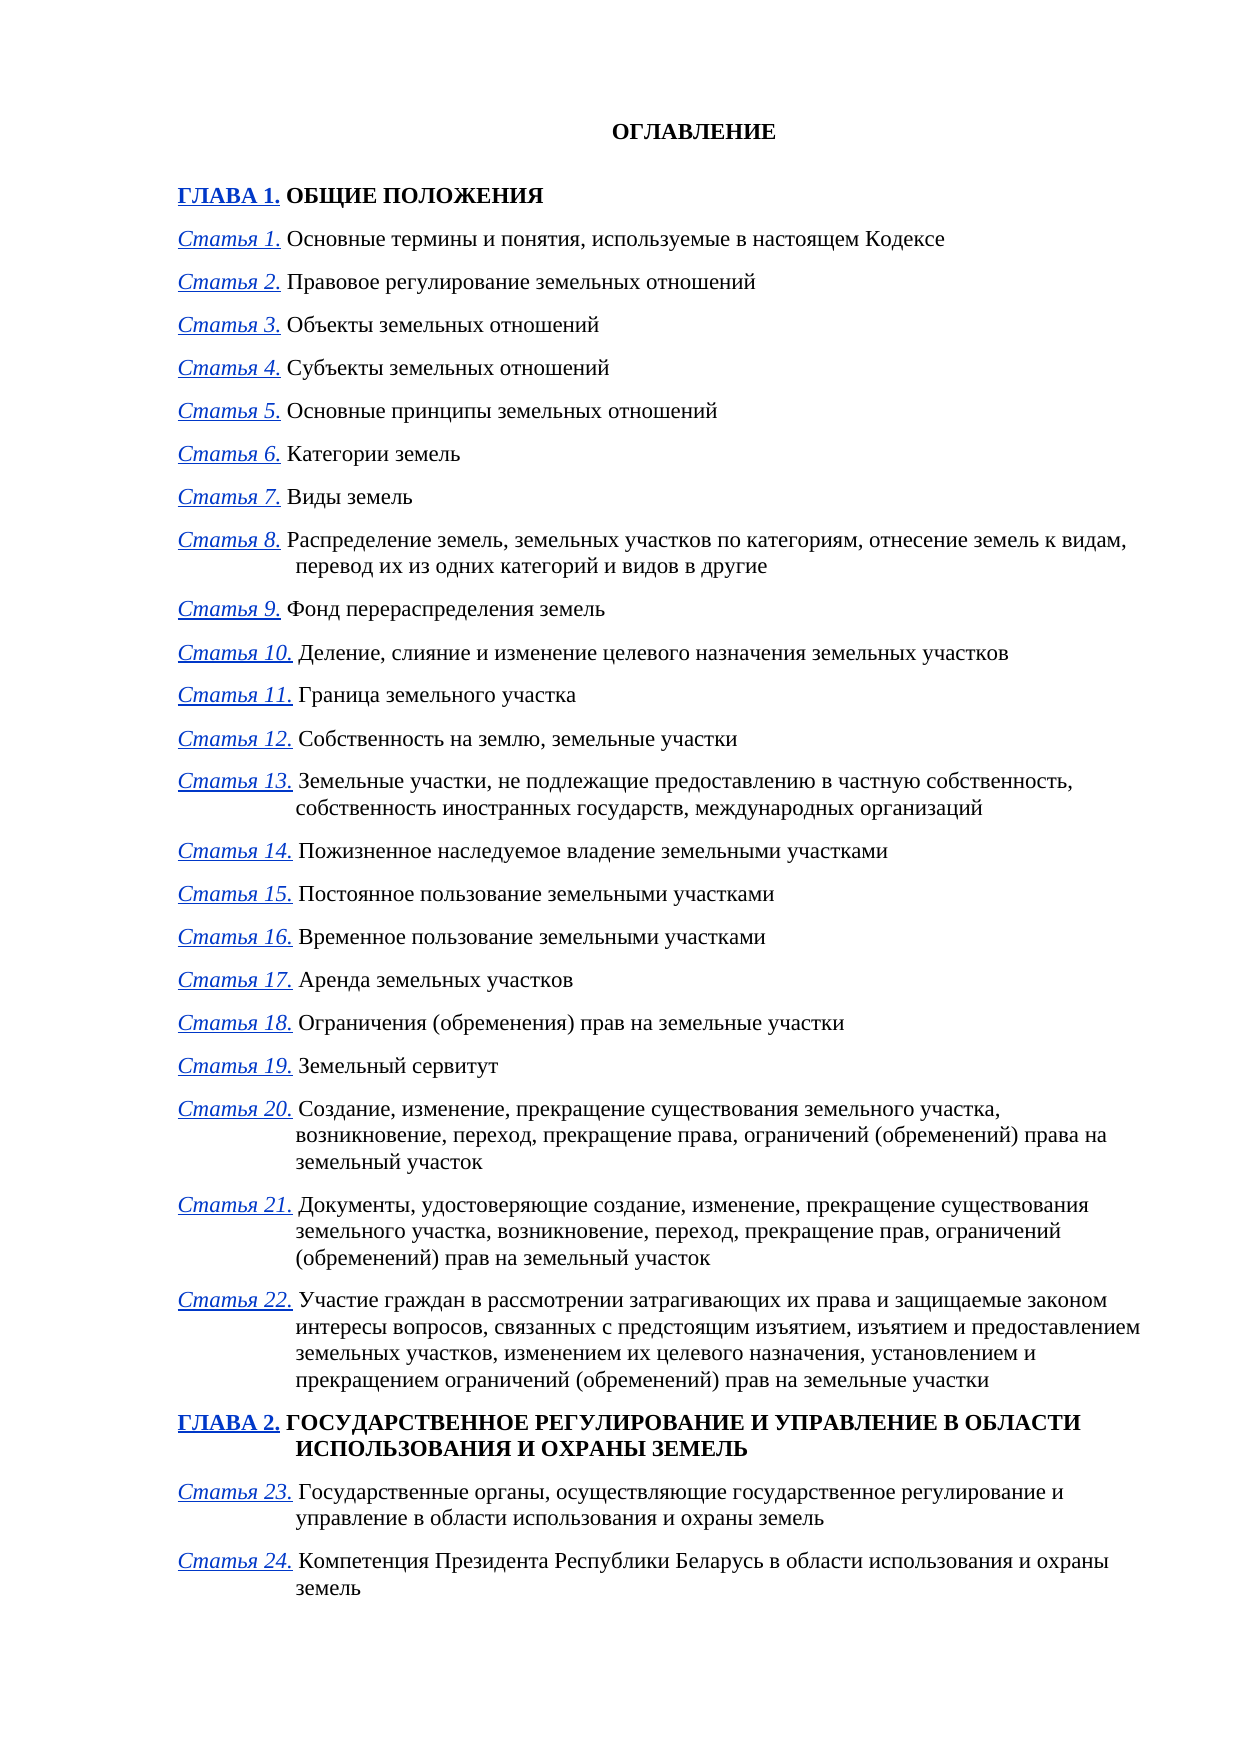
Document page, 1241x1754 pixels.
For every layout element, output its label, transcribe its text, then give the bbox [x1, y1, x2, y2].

text Статья 20. Создание, изменение, прекращение существования земельного участка, возникновение, переход, прекращение права, ограничений (обременений) права на земельный участок [177, 1095, 1152, 1174]
text Статья 21. Документы, удостоверяющие создание, изменение, прекращение существования земельного участка, возникновение, переход, прекращение прав, ограничений (обременений) прав на земельный участок [177, 1191, 1152, 1270]
text Статья 10. Деление, слияние и изменение целевого назначения земельных участков [177, 638, 1152, 665]
text Статья 2. Правовое регулирование земельных отношений [177, 268, 1152, 294]
text Статья 9. Фонд перераспределения земель [177, 596, 1152, 622]
text ГЛАВА 1. ОБЩИЕ ПОЛОЖЕНИЯ [177, 182, 1152, 208]
text Статья 23. Государственные органы, осуществляющие государственное регулирование и управление в области использования и охраны земель [177, 1478, 1152, 1531]
text Статья 4. Субъекты земельных отношений [177, 354, 1152, 380]
text Статья 3. Объекты земельных отношений [177, 311, 1152, 337]
text Статья 15. Постоянное пользование земельными участками [177, 880, 1152, 906]
text Статья 19. Земельный сервитут [177, 1052, 1152, 1078]
text Статья 24. Компетенция Президента Республики Беларусь в области использования и охраны земель [177, 1547, 1152, 1600]
text Статья 12. Собственность на землю, земельные участки [177, 724, 1152, 751]
text Статья 16. Временное пользование земельными участками [177, 923, 1152, 949]
text Статья 1. Основные термины и понятия, используемые в настоящем Кодексе [177, 225, 1152, 251]
text Статья 8. Распределение земель, земельных участков по категориям, отнесение земель к видам, перевод их из одних категорий и видов в другие [177, 526, 1152, 579]
text Статья 6. Категории земель [177, 440, 1152, 466]
text Статья 22. Участие граждан в рассмотрении затрагивающих их права и защищаемые законом интересы вопросов, связанных с предстоящим изъятием, изъятием и предоставлением земельных участков, изменением их целевого назначения, установлением и прекращением ограничений (обременений) прав на земельные участки [177, 1287, 1152, 1392]
text Статья 17. Аренда земельных участков [177, 966, 1152, 992]
text Статья 5. Основные принципы земельных отношений [177, 397, 1152, 423]
text Статья 18. Ограничения (обременения) прав на земельные участки [177, 1009, 1152, 1035]
text ГЛАВА 2. ГОСУДАРСТВЕННОЕ РЕГУЛИРОВАНИЕ И УПРАВЛЕНИЕ В ОБЛАСТИ ИСПОЛЬЗОВАНИЯ И ОХРАНЫ ЗЕМЕЛЬ [177, 1409, 1152, 1461]
text ОГЛАВЛЕНИЕ [177, 118, 1152, 144]
text Статья 11. Граница земельного участка [177, 682, 1152, 708]
text Статья 13. Земельные участки, не подлежащие предоставлению в частную собственность, собственность иностранных государств, международных организаций [177, 768, 1152, 820]
text Статья 14. Пожизненное наследуемое владение земельными участками [177, 837, 1152, 863]
text Статья 7. Виды земель [177, 483, 1152, 509]
